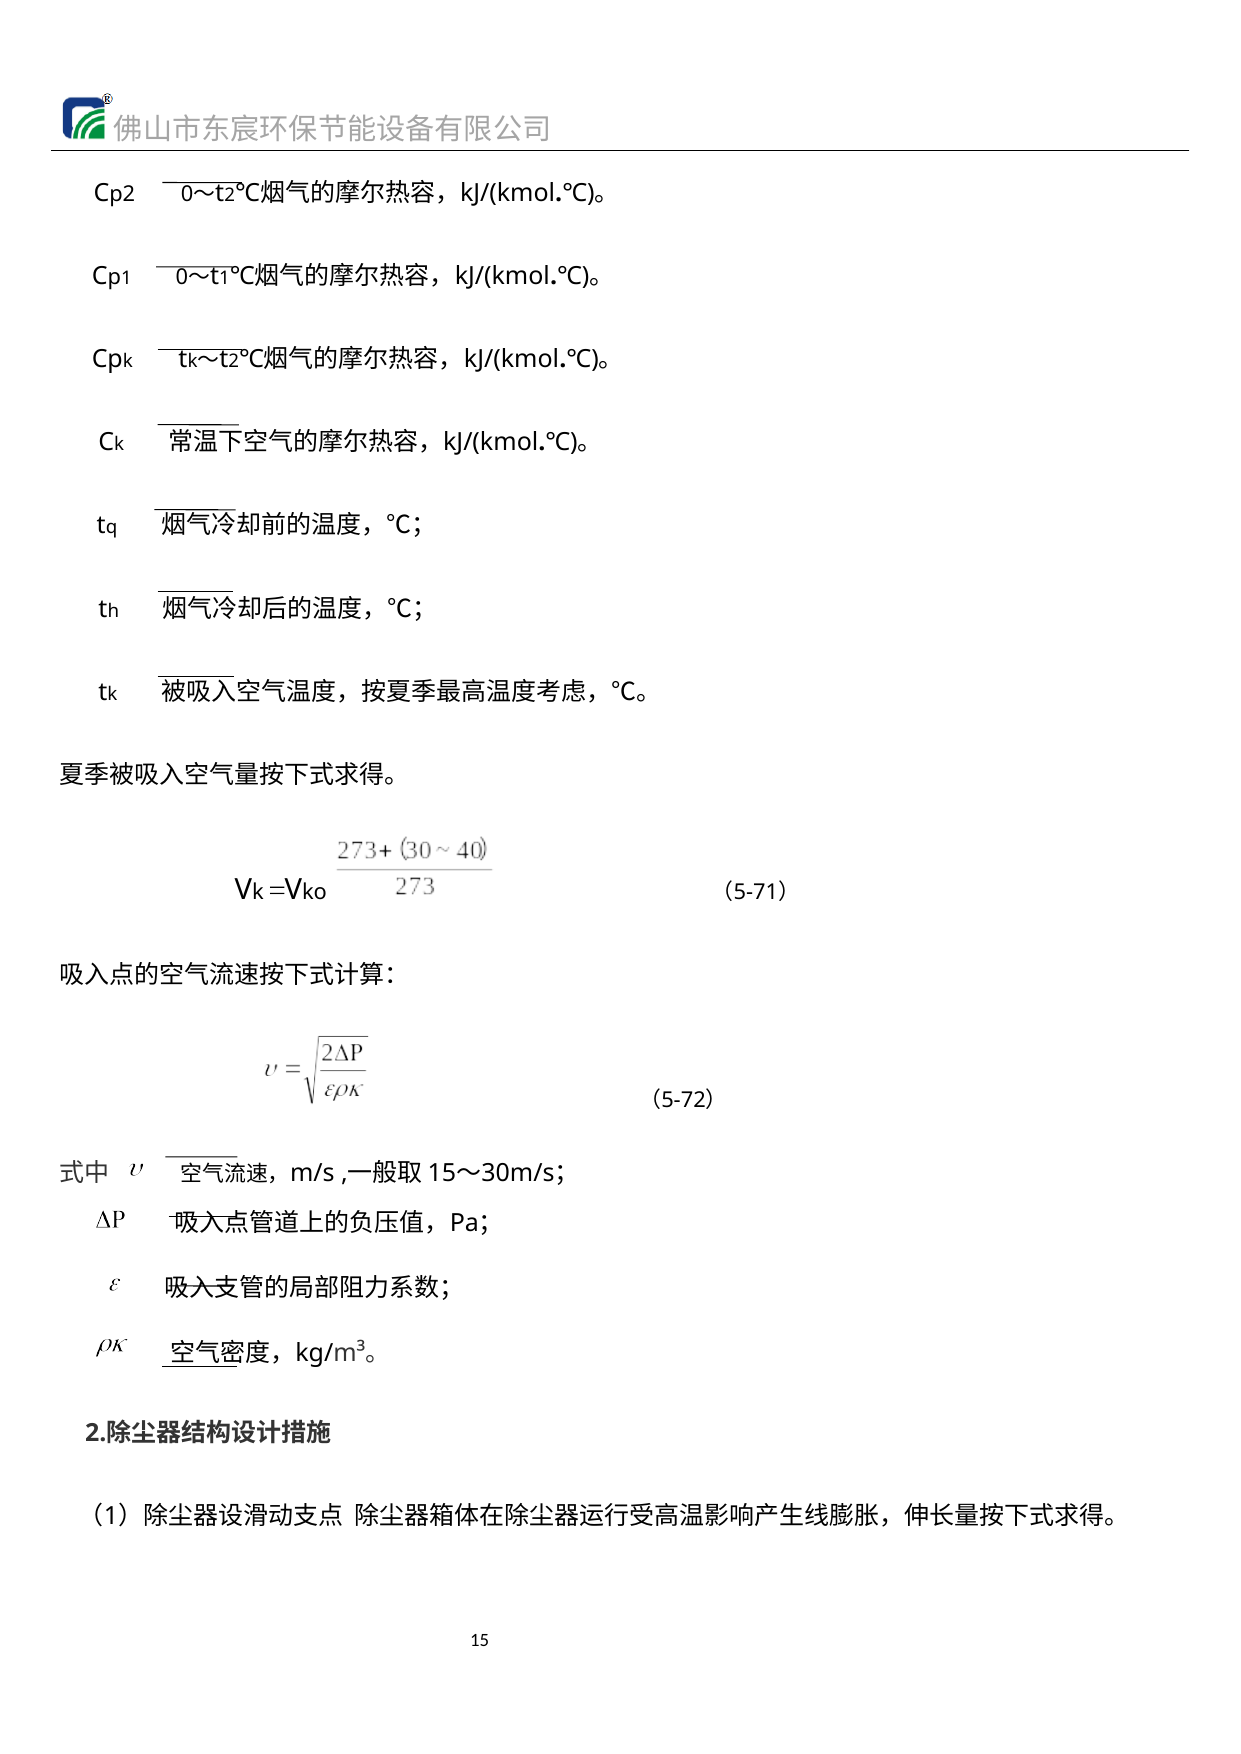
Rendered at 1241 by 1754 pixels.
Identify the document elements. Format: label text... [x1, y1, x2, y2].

list VkVko （5-71） [59, 823, 1181, 921]
list Cpk tk〜t2℃烟气的摩尔热容，kJ/(kmol.℃)。 [59, 324, 1181, 389]
list （1）除尘器设滑动支点 除尘器箱体在除尘器运行受高温影响产生线膨胀，伸长量按下式求得。 [59, 1481, 1181, 1546]
list tq 烟气冷却前的温度，℃； [59, 491, 1181, 556]
list 空气密度，kg/m³。 [59, 1333, 1181, 1398]
list Cp1 0〜t1℃烟气的摩尔热容，kJ/(kmol.℃)。 [59, 241, 1181, 306]
list Ck 常温下空气的摩尔热容，kJ/(kmol.℃)。 [59, 407, 1181, 472]
list （5-72） [59, 1023, 1181, 1121]
list 2.除尘器结构设计措施 [59, 1398, 1181, 1463]
list 夏季被吸入空气量按下式求得。 [59, 740, 1181, 805]
picture [59, 90, 114, 140]
list 式中 空气流速，m/s ,一般取15〜30m/s； [59, 1138, 1181, 1203]
list Cp2 0〜t2℃烟气的摩尔热容，kJ/(kmol.℃)。 [59, 158, 1181, 223]
list th 烟气冷却后的温度，℃； [59, 574, 1181, 639]
list 吸入支管的局部阻力系数； [59, 1268, 1181, 1333]
list 吸入点管道上的负压值，Pa； [59, 1203, 1181, 1268]
list tk 被吸入空气温度，按夏季最高温度考虑，℃。 [59, 657, 1181, 722]
list 吸入点的空气流速按下式计算： [59, 940, 1181, 1005]
